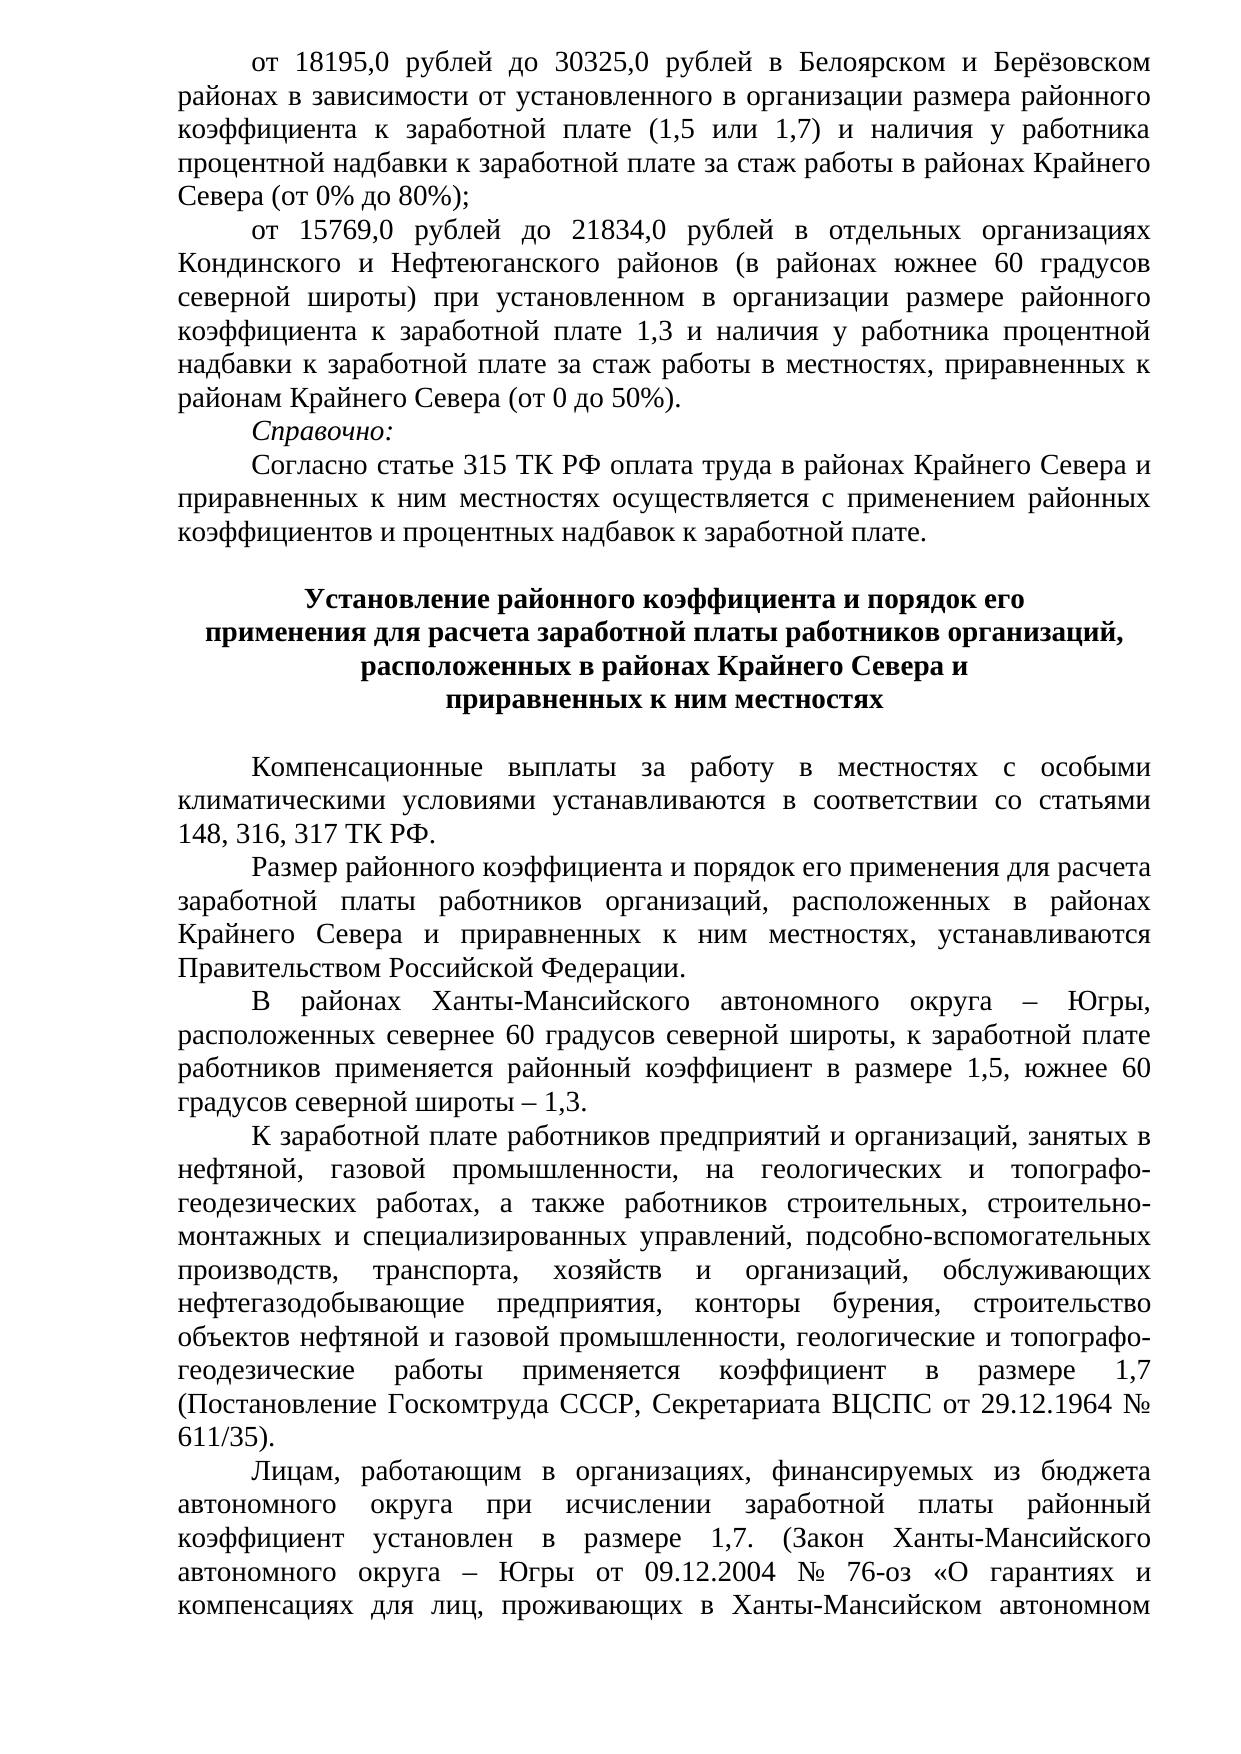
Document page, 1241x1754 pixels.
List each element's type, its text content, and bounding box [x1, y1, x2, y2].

text Согласно статье 315 ТК РФ оплата труда в районах Крайнего Севера и приравненных к ним местностях осуществляется с применением районных коэффициентов и процентных надбавок к заработной плате. [177, 447, 1152, 547]
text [177, 1453, 1152, 1621]
text применения для расчета заработной платы работников организаций, [177, 614, 1152, 648]
text Компенсационные выплаты за работу в местностях с особыми климатическими условиями устанавливаются в соответствии со статьями 148, 316, 317 ТК РФ. [177, 749, 1152, 849]
text от 18195,0 рублей до 30325,0 рублей в Белоярском и Берёзовском районах в зависимости от установленного в организации размера районного коэффициента к заработной плате (1,5 или 1,7) и наличия у работника процентной надбавки к заработной плате за стаж работы в районах Крайнего Севера (от 0% до 80%); [177, 44, 1152, 212]
text В районах Ханты-Мансийского автономного округа – Югры, расположенных севернее 60 градусов северной широты, к заработной плате работников применяется районный коэффициент в размере 1,5, южнее 60 градусов северной широты – 1,3. [177, 983, 1152, 1118]
text Установление районного коэффициента и порядок его [177, 581, 1152, 614]
text от 15769,0 рублей до 21834,0 рублей в отдельных организациях Кондинского и Нефтеюганского районов (в районах южнее 60 градусов северной широты) при установленном в организации размере районного коэффициента к заработной плате 1,3 и наличия у работника процентной надбавки к заработной плате за стаж работы в местностях, приравненных к районам Крайнего Севера (от 0 до 50%). [177, 212, 1152, 413]
text Размер районного коэффициента и порядок его применения для расчета заработной платы работников организаций, расположенных в районах Крайнего Севера и приравненных к ним местностях, устанавливаются Правительством Российской Федерации. [177, 849, 1152, 983]
text расположенных в районах Крайнего Севера и приравненных к ним местностях [177, 648, 1152, 715]
text Справочно: [177, 413, 1152, 447]
text К заработной плате работников предприятий и организаций, занятых в нефтяной, газовой промышленности, на геологических и топографо-геодезических работах, а также работников строительных, строительно-монтажных и специализированных управлений, подсобно-вспомогательных производств, транспорта, хозяйств и организаций, обслуживающих нефтегазодобывающие предприятия, конторы бурения, строительство объектов нефтяной и газовой промышленности, геологические и топографо-геодезические работы применяется коэффициент в размере 1,7 (Постановление Госкомтруда СССР, Секретариата ВЦСПС от 29.12.1964 № 611/35). [177, 1118, 1152, 1453]
